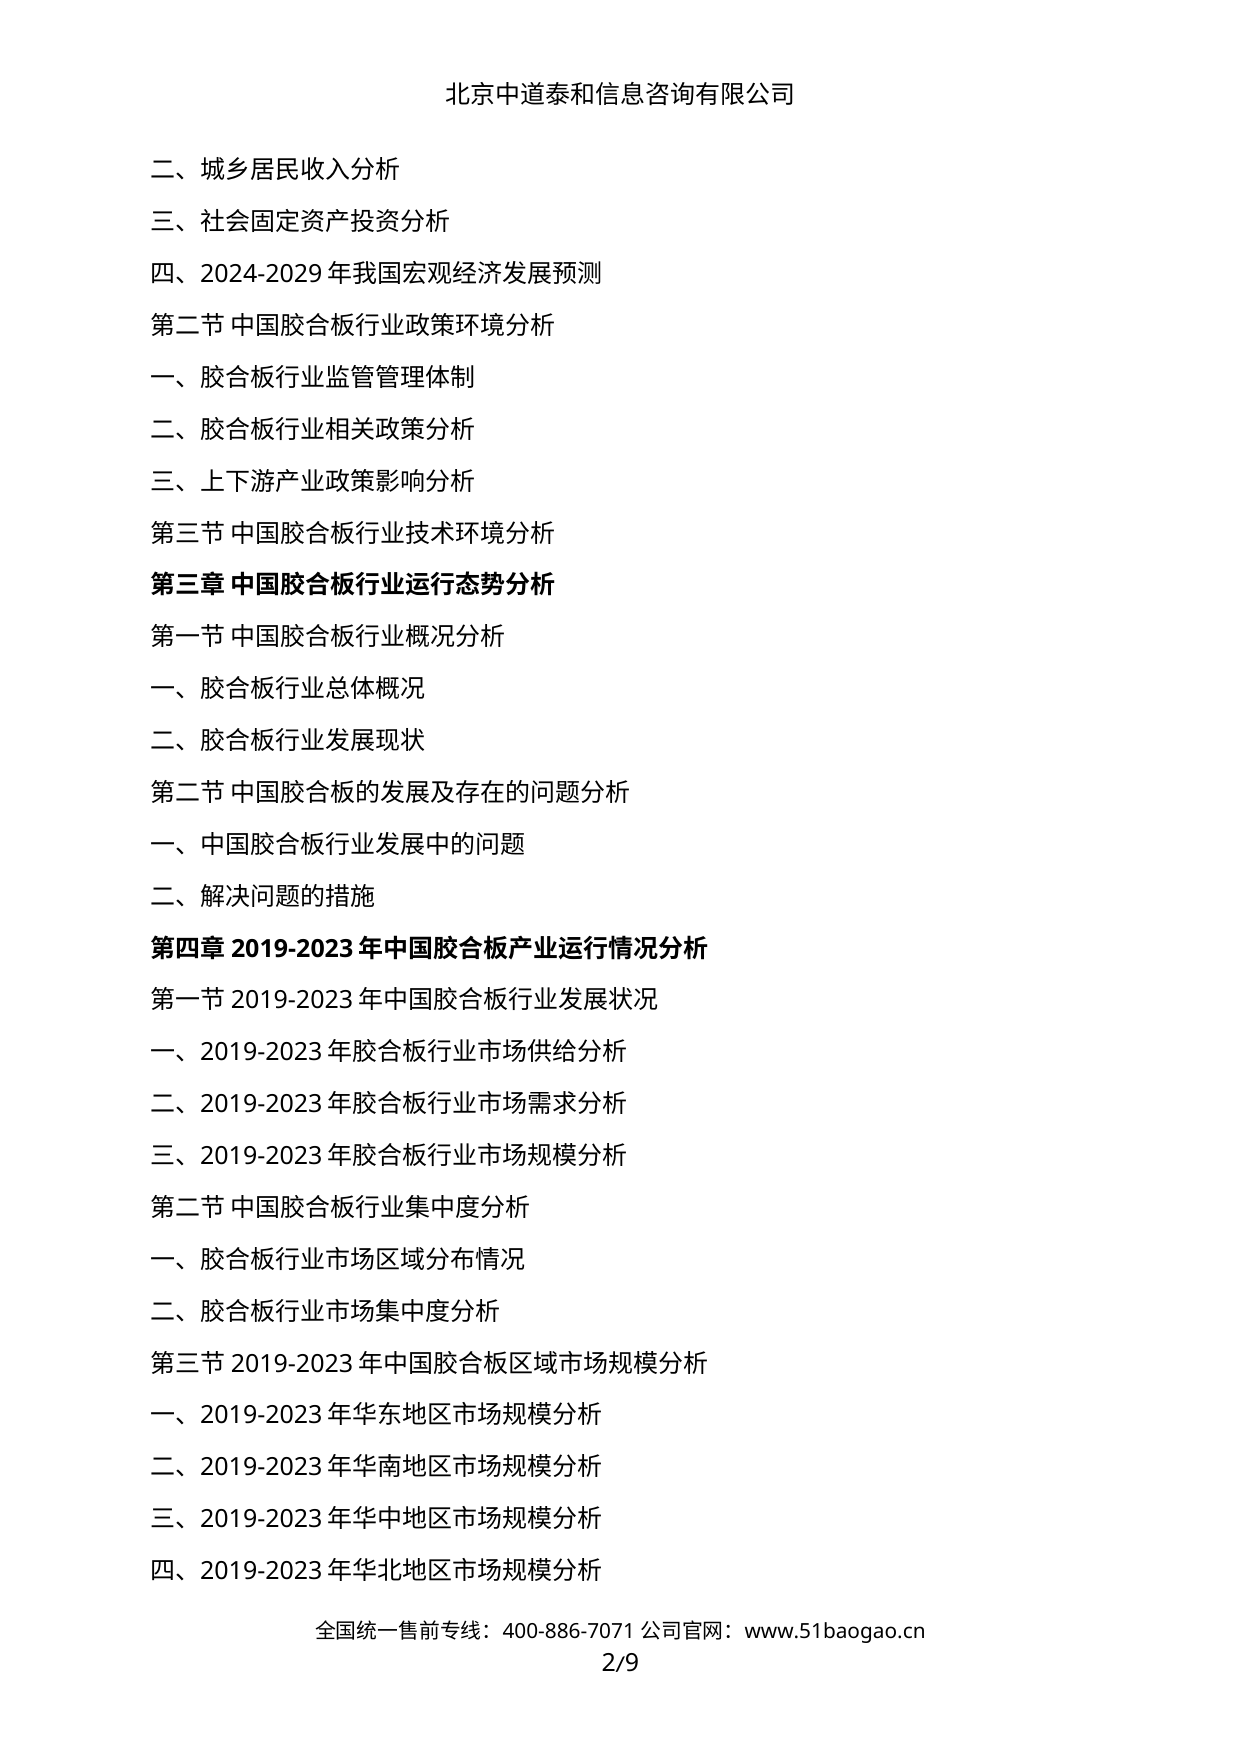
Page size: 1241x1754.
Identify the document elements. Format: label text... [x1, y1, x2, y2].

text 第四章 2019-2023年中国胶合板产业运行情况分析 [150, 928, 1090, 964]
text 二、胶合板行业市场集中度分析 [150, 1291, 1090, 1327]
text 三、2019-2023年胶合板行业市场规模分析 [150, 1136, 1090, 1172]
text 四、2024-2029年我国宏观经济发展预测 [150, 254, 1090, 290]
text 二、胶合板行业相关政策分析 [150, 409, 1090, 446]
text 一、胶合板行业市场区域分布情况 [150, 1239, 1090, 1276]
text 第三章 中国胶合板行业运行态势分析 [150, 565, 1090, 601]
text 四、2019-2023年华北地区市场规模分析 [150, 1551, 1090, 1587]
text 第一节 中国胶合板行业概况分析 [150, 617, 1090, 653]
text 第二节 中国胶合板行业集中度分析 [150, 1187, 1090, 1224]
text 一、2019-2023年胶合板行业市场供给分析 [150, 1032, 1090, 1068]
text 一、2019-2023年华东地区市场规模分析 [150, 1395, 1090, 1431]
text 一、中国胶合板行业发展中的问题 [150, 824, 1090, 861]
text 第三节 2019-2023年中国胶合板区域市场规模分析 [150, 1343, 1090, 1379]
text 二、2019-2023年华南地区市场规模分析 [150, 1447, 1090, 1483]
text 第二节 中国胶合板行业政策环境分析 [150, 306, 1090, 342]
text 第三节 中国胶合板行业技术环境分析 [150, 513, 1090, 549]
text 二、2019-2023年胶合板行业市场需求分析 [150, 1084, 1090, 1120]
text 第二节 中国胶合板的发展及存在的问题分析 [150, 772, 1090, 809]
text 三、上下游产业政策影响分析 [150, 461, 1090, 497]
text 二、城乡居民收入分析 [150, 150, 1090, 186]
text 二、胶合板行业发展现状 [150, 721, 1090, 757]
text 三、2019-2023年华中地区市场规模分析 [150, 1499, 1090, 1535]
text 二、解决问题的措施 [150, 876, 1090, 912]
text 三、社会固定资产投资分析 [150, 202, 1090, 238]
text 一、胶合板行业总体概况 [150, 669, 1090, 705]
text 一、胶合板行业监管管理体制 [150, 357, 1090, 394]
text 第一节 2019-2023年中国胶合板行业发展状况 [150, 980, 1090, 1016]
